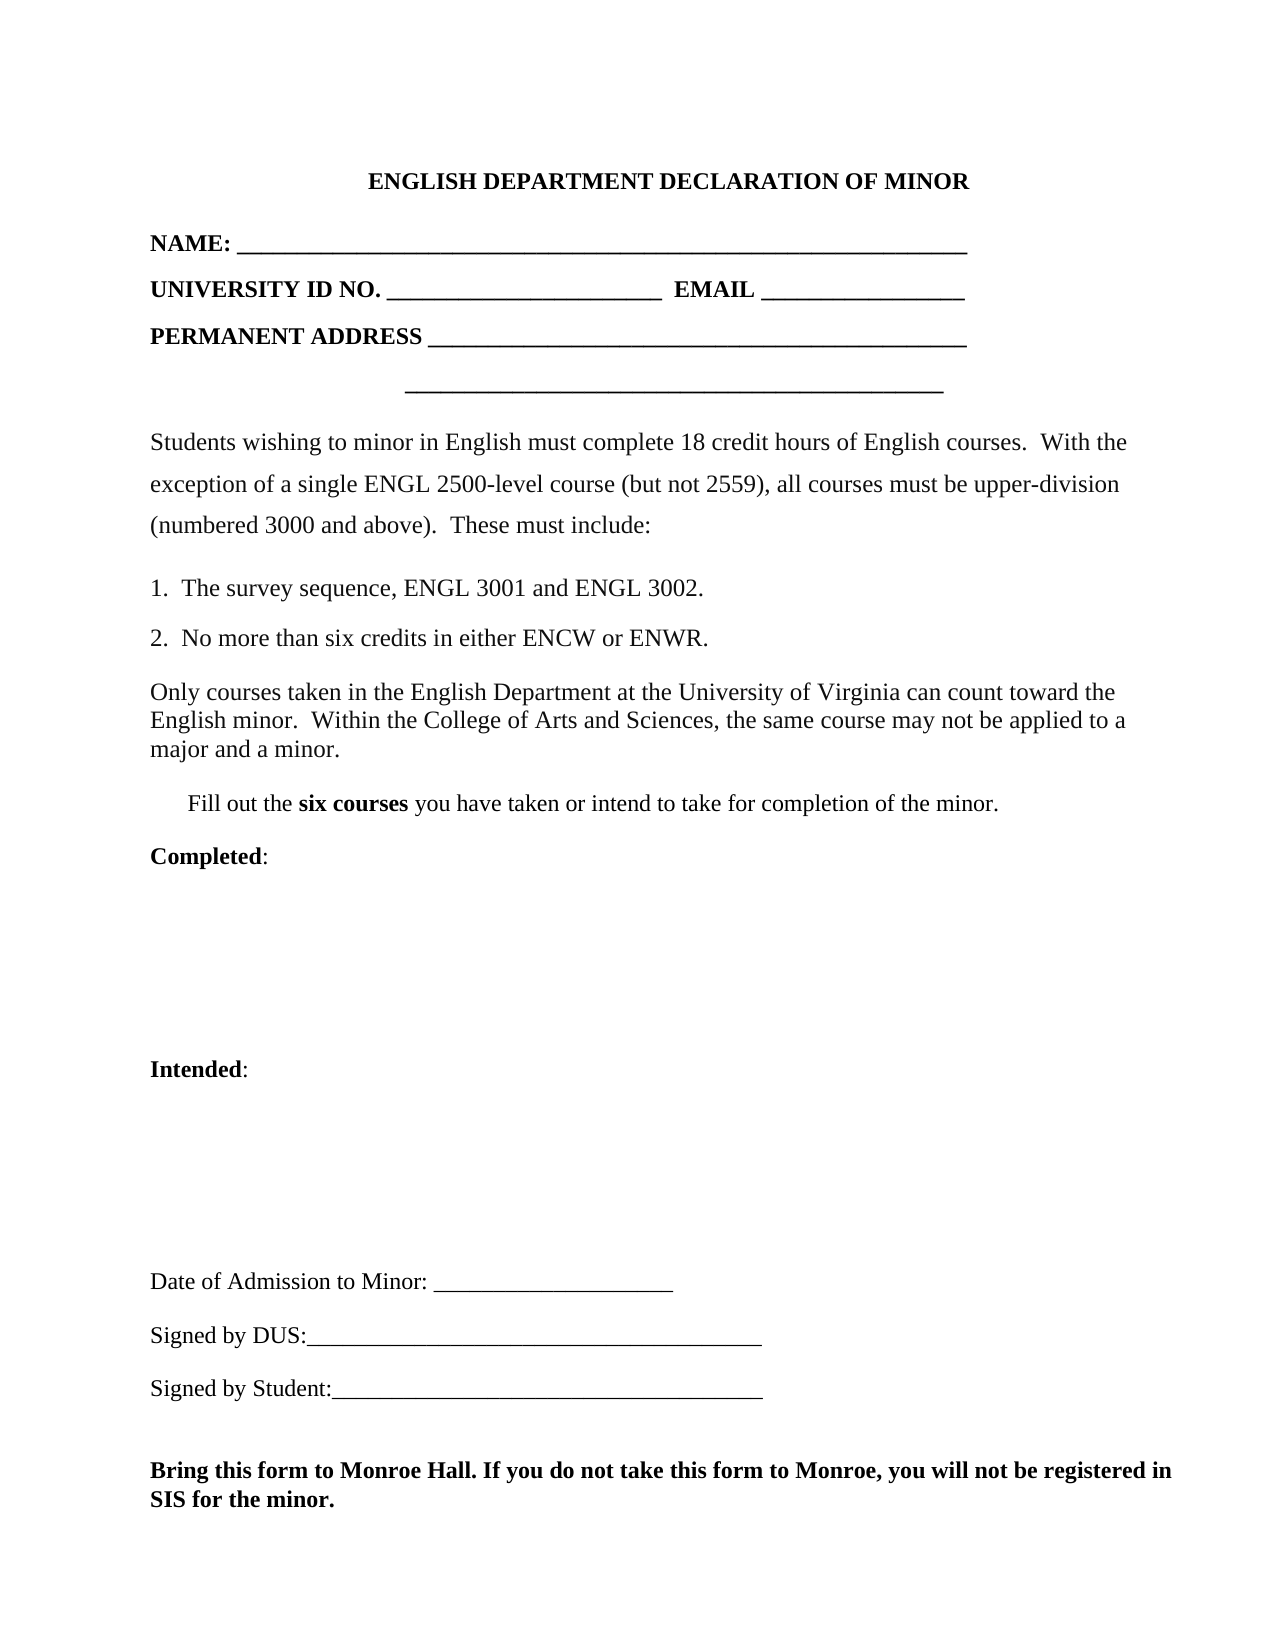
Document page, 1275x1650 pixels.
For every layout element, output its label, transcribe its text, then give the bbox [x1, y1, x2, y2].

text Fill out the six courses you have taken or intend to take for completion of the minor. [187, 788, 1181, 816]
text Bring this form to Monroe Hall. If you do not take this form to Monroe, you will not be registered in SIS for the minor. [150, 1456, 1181, 1512]
text UNIVERSITY ID NO. _______________________ EMAIL _________________ [150, 275, 1181, 303]
text Date of Admission to Minor: ____________________ [150, 1267, 1181, 1295]
text 2. No more than six credits in either ENCW or ENWR. [150, 623, 1181, 651]
text PERMANENT ADDRESS _____________________________________________ [150, 322, 1181, 349]
text ENGLISH DEPARTMENT DECLARATION OF MINOR [150, 167, 1181, 195]
text _____________________________________________ [150, 368, 1181, 396]
text Intended: [150, 1054, 1181, 1082]
text Signed by Student:____________________________________ [150, 1373, 1181, 1402]
text NAME: _____________________________________________________________ [150, 229, 1181, 257]
text Students wishing to minor in English must complete 18 credit hours of English courses. With the exception of a single ENGL 2500-level course (but not 2559), all courses must be upper-division (numbered 3000 and above). These must include: [150, 414, 1181, 539]
text Completed: [150, 841, 1181, 870]
text Signed by DUS:______________________________________ [150, 1320, 1181, 1348]
text Only courses taken in the English Department at the University of Virginia can count toward the English minor. Within the College of Arts and Sciences, the same course may not be applied to a major and a minor. [150, 677, 1181, 763]
text 1. The survey sequence, ENGL 3001 and ENGL 3002. [150, 560, 1181, 602]
